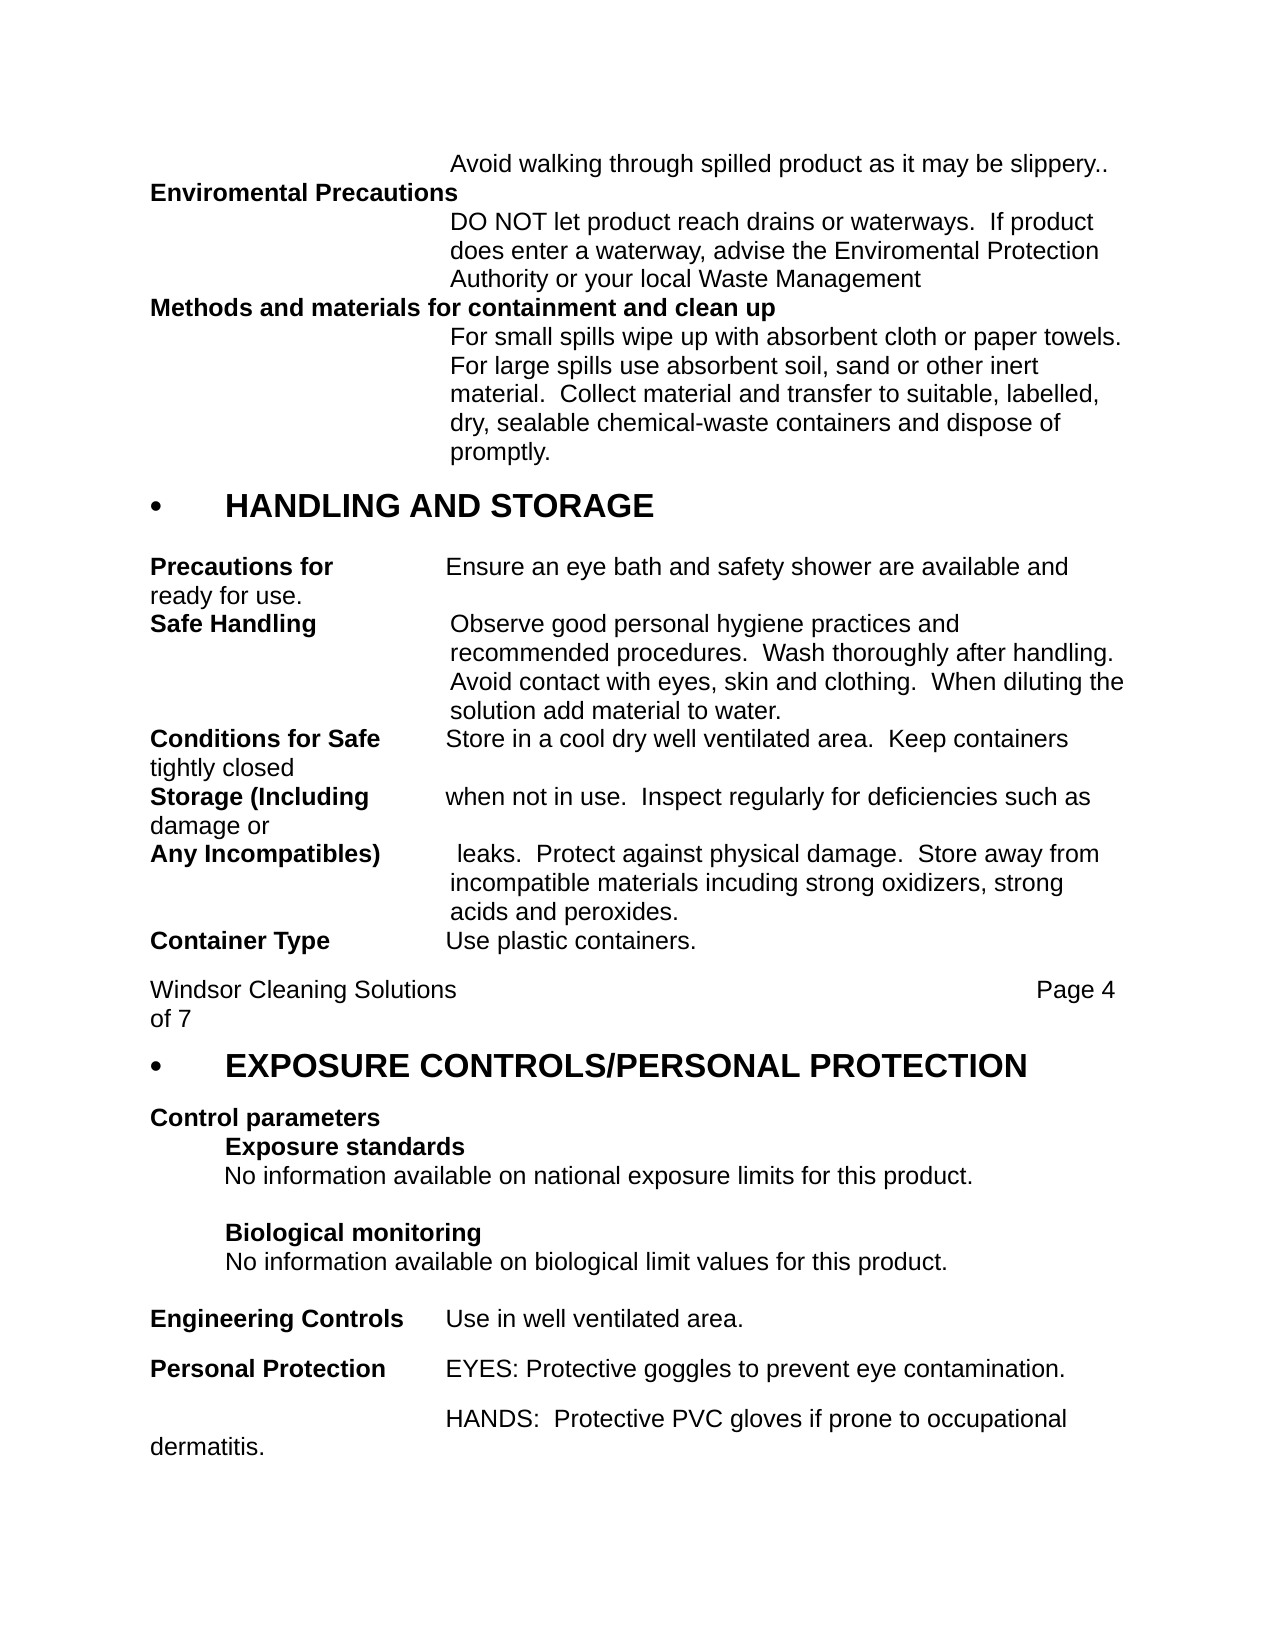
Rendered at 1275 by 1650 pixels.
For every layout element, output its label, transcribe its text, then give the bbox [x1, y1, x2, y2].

text Engineering Controls Use in well ventilated area. [150, 1305, 1125, 1334]
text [450, 150, 1125, 179]
text Precautions for Ensure an eye bath and safety shower are available and ready for use. [150, 552, 1125, 610]
text Safe Handling Observe good personal hygiene practices and recommended procedures. Wash thoroughly after handling. Avoid contact with eyes, skin and clothing. When diluting the solution add material to water. [150, 610, 1125, 725]
text Personal Protection EYES: Protective goggles to prevent eye contamination. [150, 1354, 1125, 1383]
text For small spills wipe up with absorbent cloth or paper towels. For large spills use absorbent soil, sand or other inert material. Collect material and transfer to suitable, labelled, dry, sealable chemical-waste containers and dispose of promptly. [450, 322, 1125, 466]
text No information available on national exposure limits for this product. [150, 1161, 1125, 1190]
text Biological monitoring [150, 1219, 1125, 1247]
text Methods and materials for containment and clean up [150, 294, 1125, 322]
list HANDLING AND STORAGE [150, 495, 1125, 524]
text DO NOT let product reach drains or waterways. If product does enter a waterway, advise the Enviromental Protection Authority or your local Waste Management [450, 207, 1125, 294]
text Storage (Including when not in use. Inspect regularly for deficiencies such as damage or [150, 782, 1125, 840]
text Container Type Use plastic containers. [150, 926, 1125, 955]
text Enviromental Precautions [150, 179, 1125, 207]
text Control parameters [150, 1104, 1125, 1132]
text HANDS: Protective PVC gloves if prone to occupational dermatitis. [150, 1404, 1125, 1462]
text Conditions for Safe Store in a cool dry well ventilated area. Keep containers tightly closed [150, 725, 1125, 782]
text Exposure standards [150, 1132, 1125, 1161]
list EXPOSURE CONTROLS/PERSONAL PROTECTION [150, 1054, 1125, 1083]
text Any Incompatibles) leaks. Protect against physical damage. Store away from incompatible materials incuding strong oxidizers, strong acids and peroxides. [150, 840, 1125, 926]
text No information available on biological limit values for this product. [150, 1247, 1125, 1276]
text Windsor Cleaning Solutions Page 4 of 7 [150, 976, 1125, 1033]
